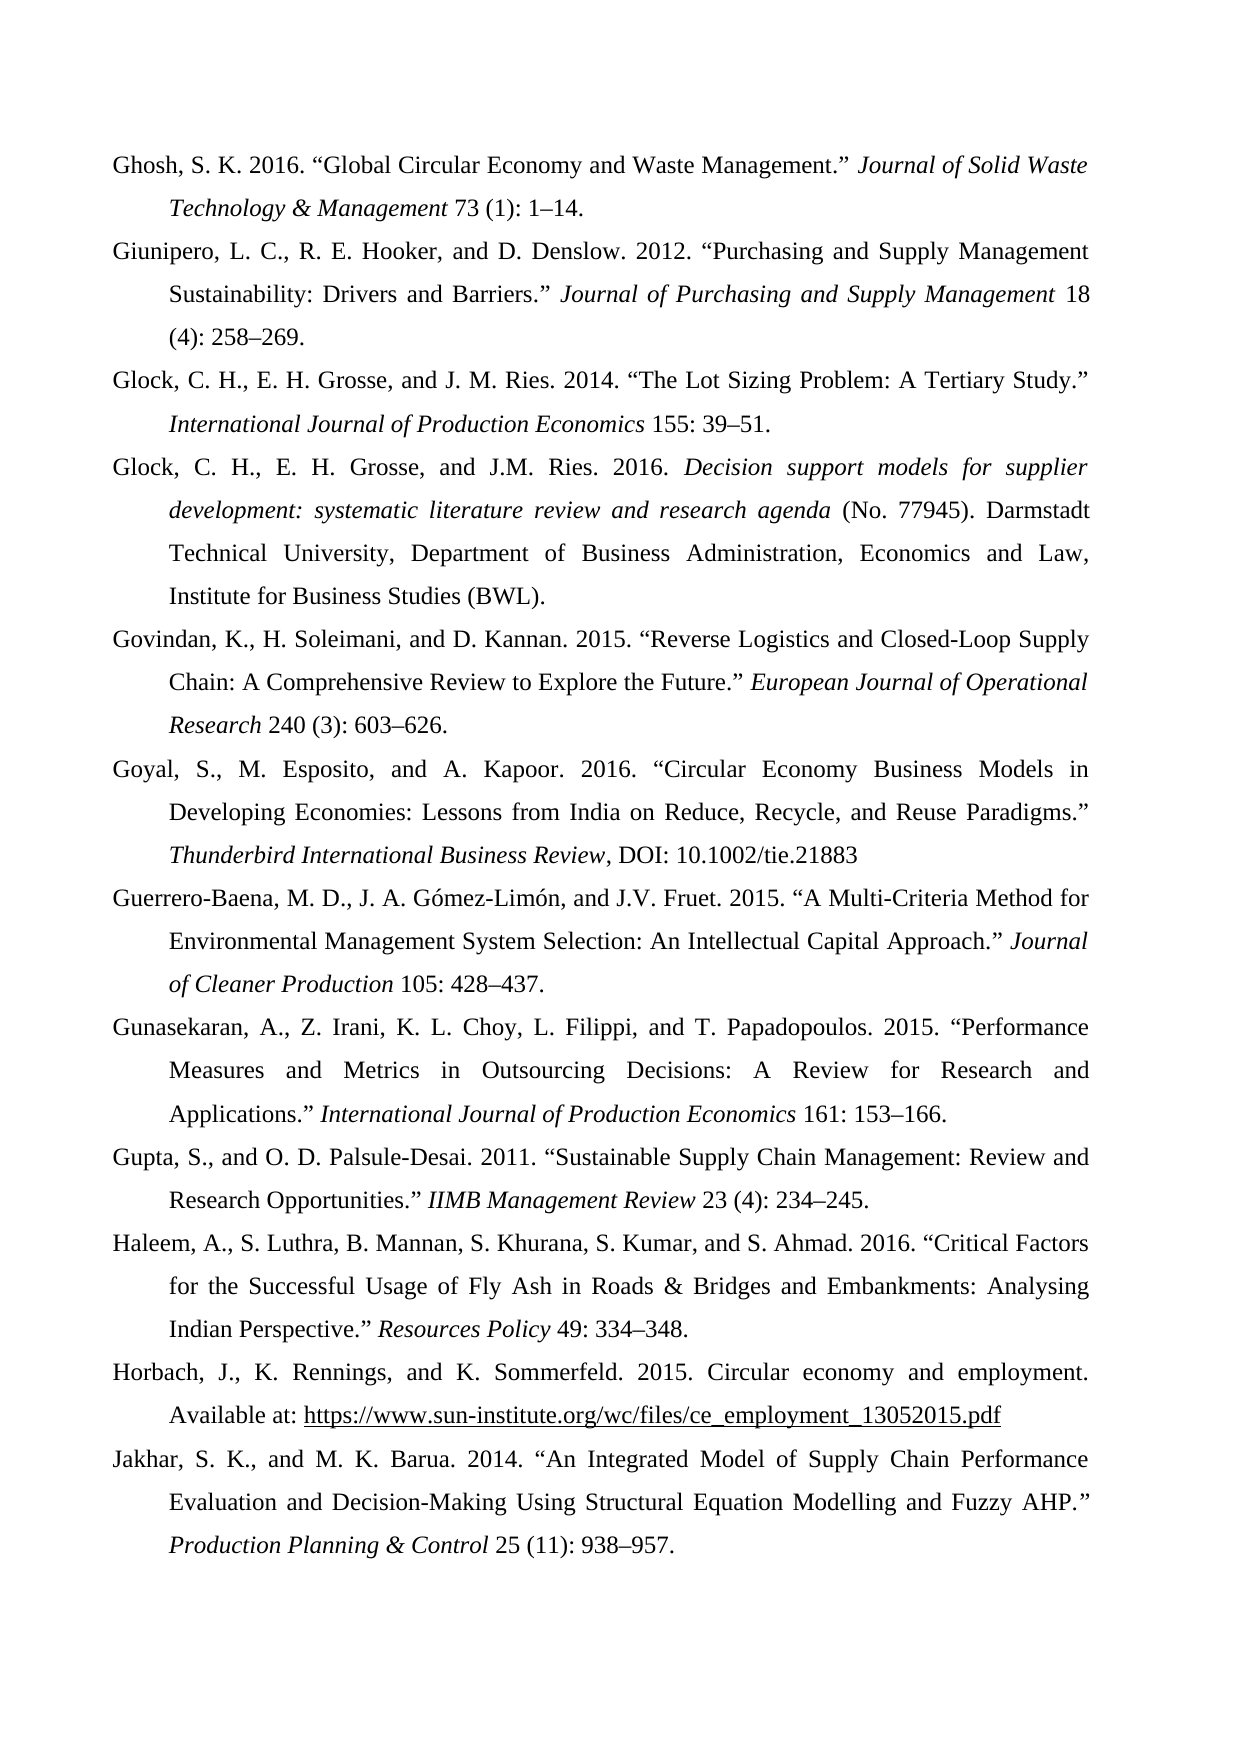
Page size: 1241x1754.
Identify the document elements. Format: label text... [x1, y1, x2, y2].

text Guerrero-Baena, M. D., J. A. Gómez-Limón, and J.V. Fruet. 2015. “A Multi-Criteria Method for Environmental Management System Selection: An Intellectual Capital Approach.” Journal of Cleaner Production 105: 428–437. [112, 883, 1090, 998]
text Gunasekaran, A., Z. Irani, K. L. Choy, L. Filippi, and T. Papadopoulos. 2015. “Performance Measures and Metrics in Outsourcing Decisions: A Review for Research and Applications.” International Journal of Production Economics 161: 153–166. [112, 1012, 1090, 1127]
text Jakhar, S. K., and M. K. Barua. 2014. “An Integrated Model of Supply Chain Performance Evaluation and Decision-Making Using Structural Equation Modelling and Fuzzy AHP.” Production Planning & Control 25 (11): 938–957. [112, 1444, 1090, 1559]
text Gupta, S., and O. D. Palsule-Desai. 2011. “Sustainable Supply Chain Management: Review and Research Opportunities.” IIMB Management Review 23 (4): 234–245. [112, 1142, 1090, 1214]
text Govindan, K., H. Soleimani, and D. Kannan. 2015. “Reverse Logistics and Closed-Loop Supply Chain: A Comprehensive Review to Explore the Future.” European Journal of Operational Research 240 (3): 603–626. [112, 624, 1090, 739]
text Goyal, S., M. Esposito, and A. Kapoor. 2016. “Circular Economy Business Models in Developing Economies: Lessons from India on Reduce, Recycle, and Reuse Paradigms.” Thunderbird International Business Review, DOI: 10.1002/tie.21883 [112, 754, 1090, 869]
text Ghosh, S. K. 2016. “Global Circular Economy and Waste Management.” Journal of Solid Waste Technology & Management 73 (1): 1–14. [112, 150, 1090, 222]
text Horbach, J., K. Rennings, and K. Sommerfeld. 2015. Circular economy and employment. Available at: https://www.sun-institute.org/wc/files/ce_employment_13052015.pdf [112, 1357, 1090, 1429]
text Giunipero, L. C., R. E. Hooker, and D. Denslow. 2012. “Purchasing and Supply Management Sustainability: Drivers and Barriers.” Journal of Purchasing and Supply Management 18 (4): 258–269. [112, 236, 1090, 351]
text Glock, C. H., E. H. Grosse, and J. M. Ries. 2014. “The Lot Sizing Problem: A Tertiary Study.” International Journal of Production Economics 155: 39–51. [112, 366, 1090, 437]
text Glock, C. H., E. H. Grosse, and J.M. Ries. 2016. Decision support models for supplier development: systematic literature review and research agenda (No. 77945). Darmstadt Technical University, Department of Business Administration, Economics and Law, Institute for Business Studies (BWL). [112, 452, 1090, 610]
text Haleem, A., S. Luthra, B. Mannan, S. Khurana, S. Kumar, and S. Ahmad. 2016. “Critical Factors for the Successful Usage of Fly Ash in Roads & Bridges and Embankments: Analysing Indian Perspective.” Resources Policy 49: 334–348. [112, 1228, 1090, 1343]
